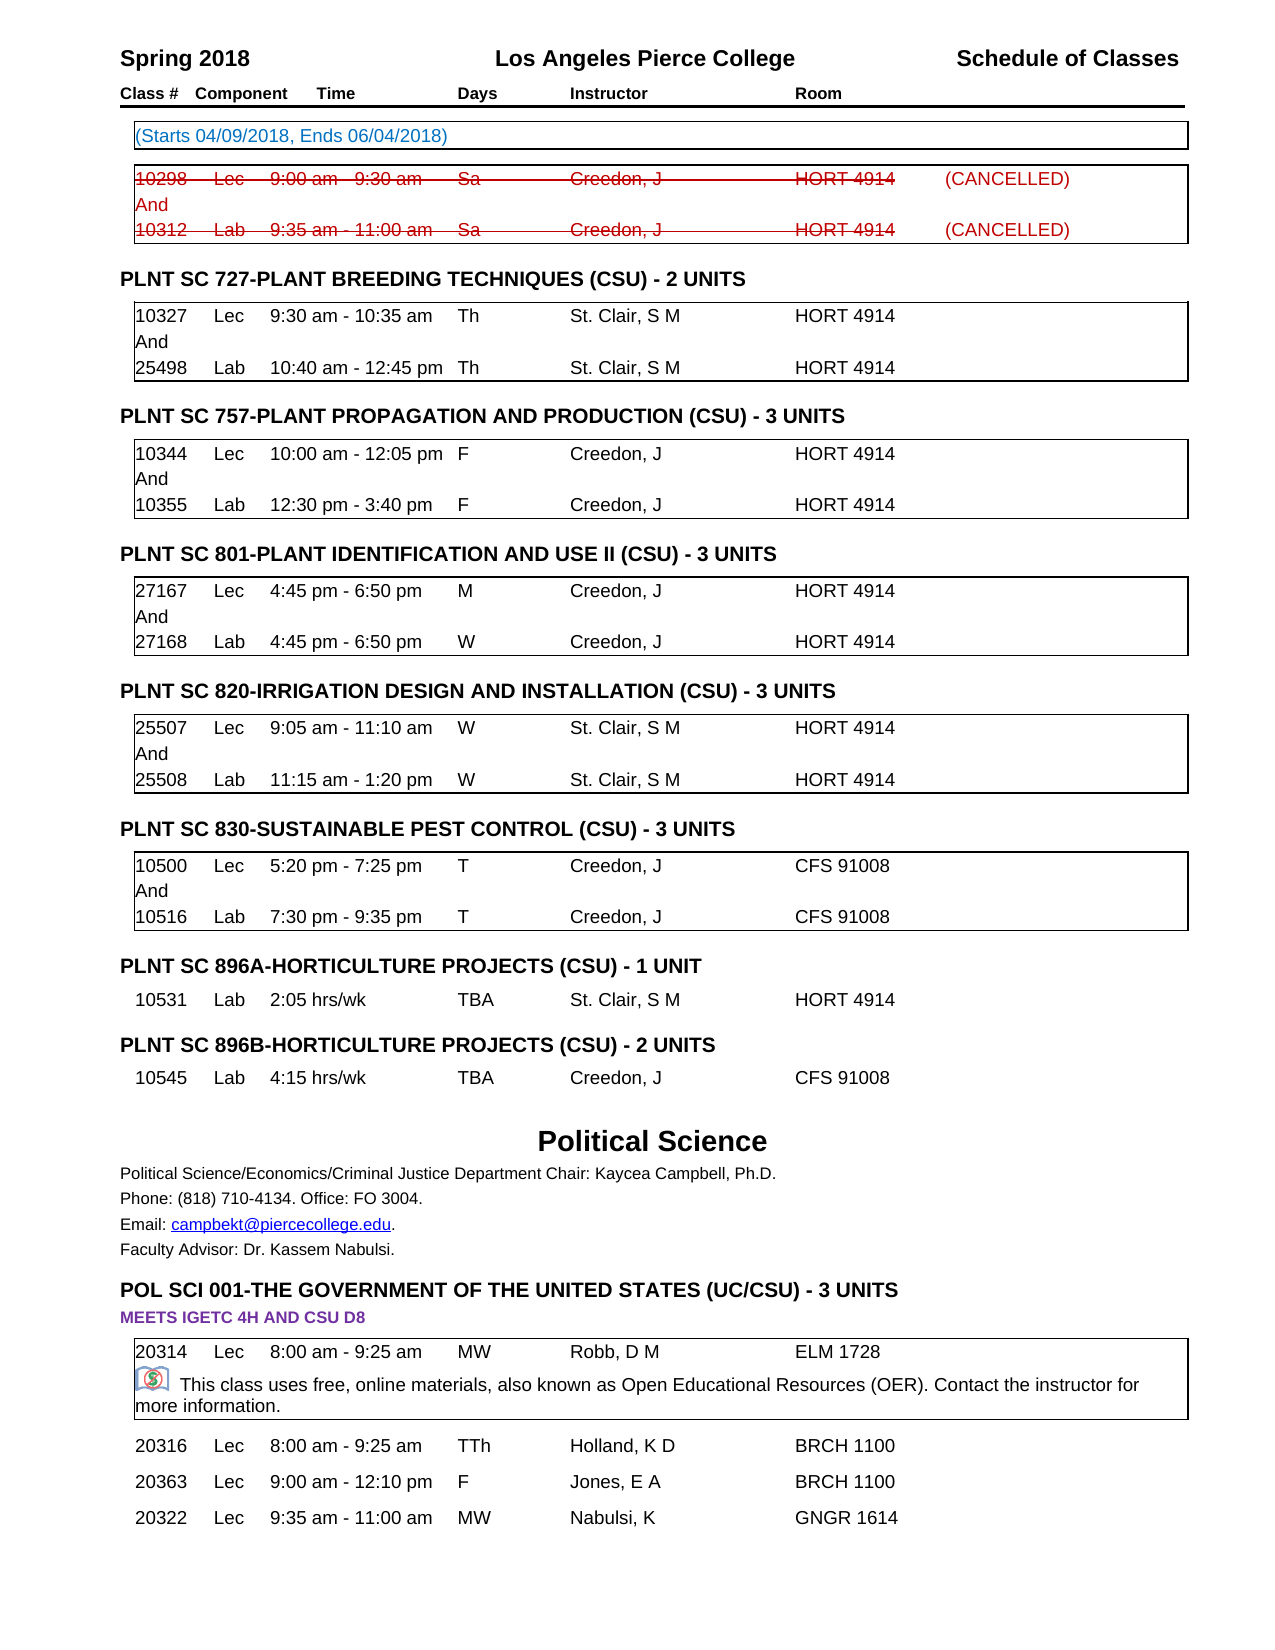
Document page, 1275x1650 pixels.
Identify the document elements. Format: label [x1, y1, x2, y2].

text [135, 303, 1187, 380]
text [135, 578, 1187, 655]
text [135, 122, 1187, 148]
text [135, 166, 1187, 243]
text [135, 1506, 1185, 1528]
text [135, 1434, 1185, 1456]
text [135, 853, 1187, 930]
picture [135, 1366, 170, 1391]
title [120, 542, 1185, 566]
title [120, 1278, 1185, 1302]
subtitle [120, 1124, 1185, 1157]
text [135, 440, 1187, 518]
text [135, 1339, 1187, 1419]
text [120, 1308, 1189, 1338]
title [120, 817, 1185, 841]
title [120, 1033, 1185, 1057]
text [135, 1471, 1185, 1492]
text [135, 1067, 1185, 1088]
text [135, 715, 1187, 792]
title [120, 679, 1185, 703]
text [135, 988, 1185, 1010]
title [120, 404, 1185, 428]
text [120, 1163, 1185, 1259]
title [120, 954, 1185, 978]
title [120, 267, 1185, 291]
